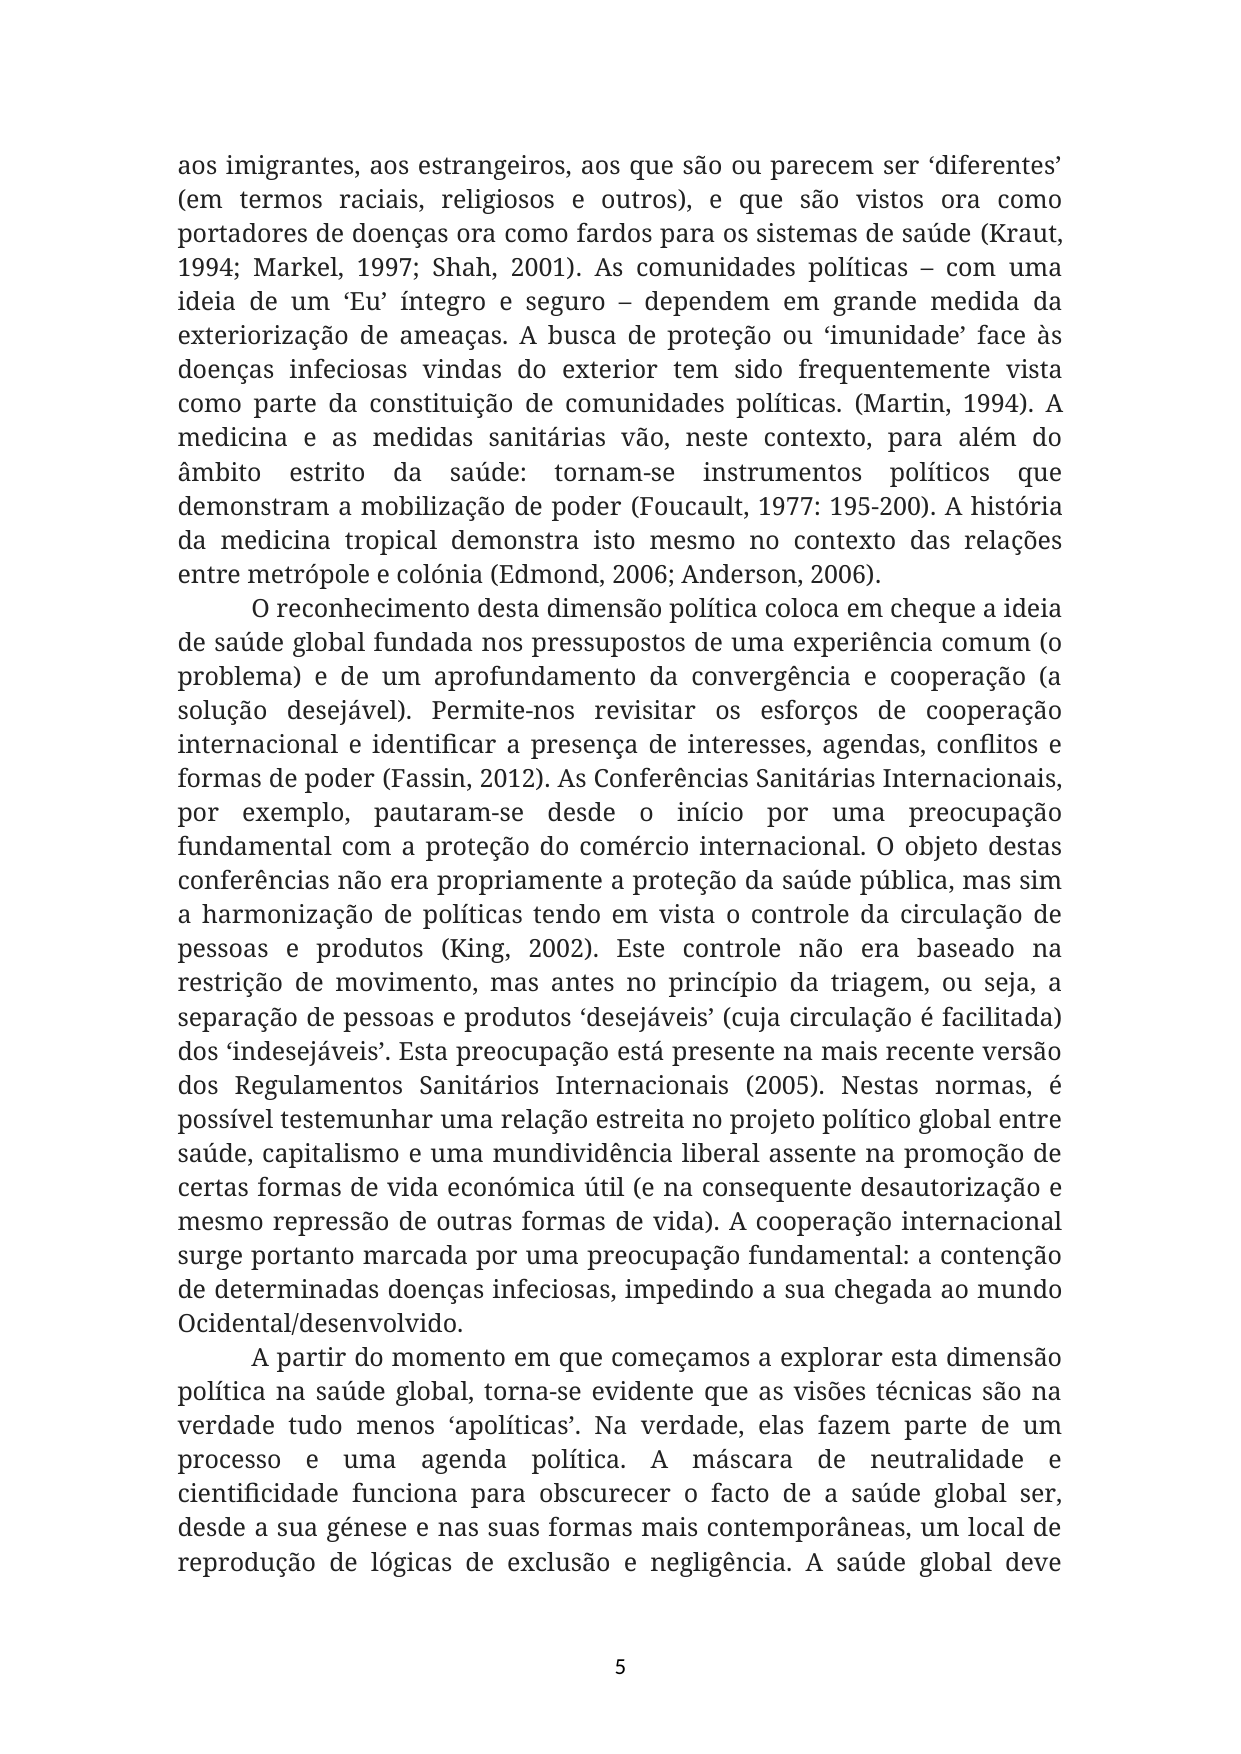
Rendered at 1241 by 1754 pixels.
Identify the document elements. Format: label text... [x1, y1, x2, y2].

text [177, 1340, 1063, 1578]
text O reconhecimento desta dimensão política coloca em cheque a ideia de saúde global fundada nos pressupostos de uma experiência comum (o problema) e de um aprofundamento da convergência e cooperação (a solução desejável). Permite-nos revisitar os esforços de cooperação internacional e identificar a presença de interesses, agendas, conflitos e formas de poder (Fassin, 2012). As Conferências Sanitárias Internacionais, por exemplo, pautaram-se desde o início por uma preocupação fundamental com a proteção do comércio internacional. O objeto destas conferências não era propriamente a proteção da saúde pública, mas sim a harmonização de políticas tendo em vista o controle da circulação de pessoas e produtos (King, 2002). Este controle não era baseado na restrição de movimento, mas antes no princípio da triagem, ou seja, a separação de pessoas e produtos ‘desejáveis’ (cuja circulação é facilitada) dos ‘indesejáveis’. Esta preocupação está presente na mais recente versão dos Regulamentos Sanitários Internacionais (2005). Nestas normas, é possível testemunhar uma relação estreita no projeto político global entre saúde, capitalismo e uma mundividência liberal assente na promoção de certas formas de vida económica útil (e na consequente desautorização e mesmo repressão de outras formas de vida). A cooperação internacional surge portanto marcada por uma preocupação fundamental: a contenção de determinadas doenças infeciosas, impedindo a sua chegada ao mundo Ocidental/desenvolvido. [177, 590, 1063, 1340]
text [177, 148, 1063, 590]
